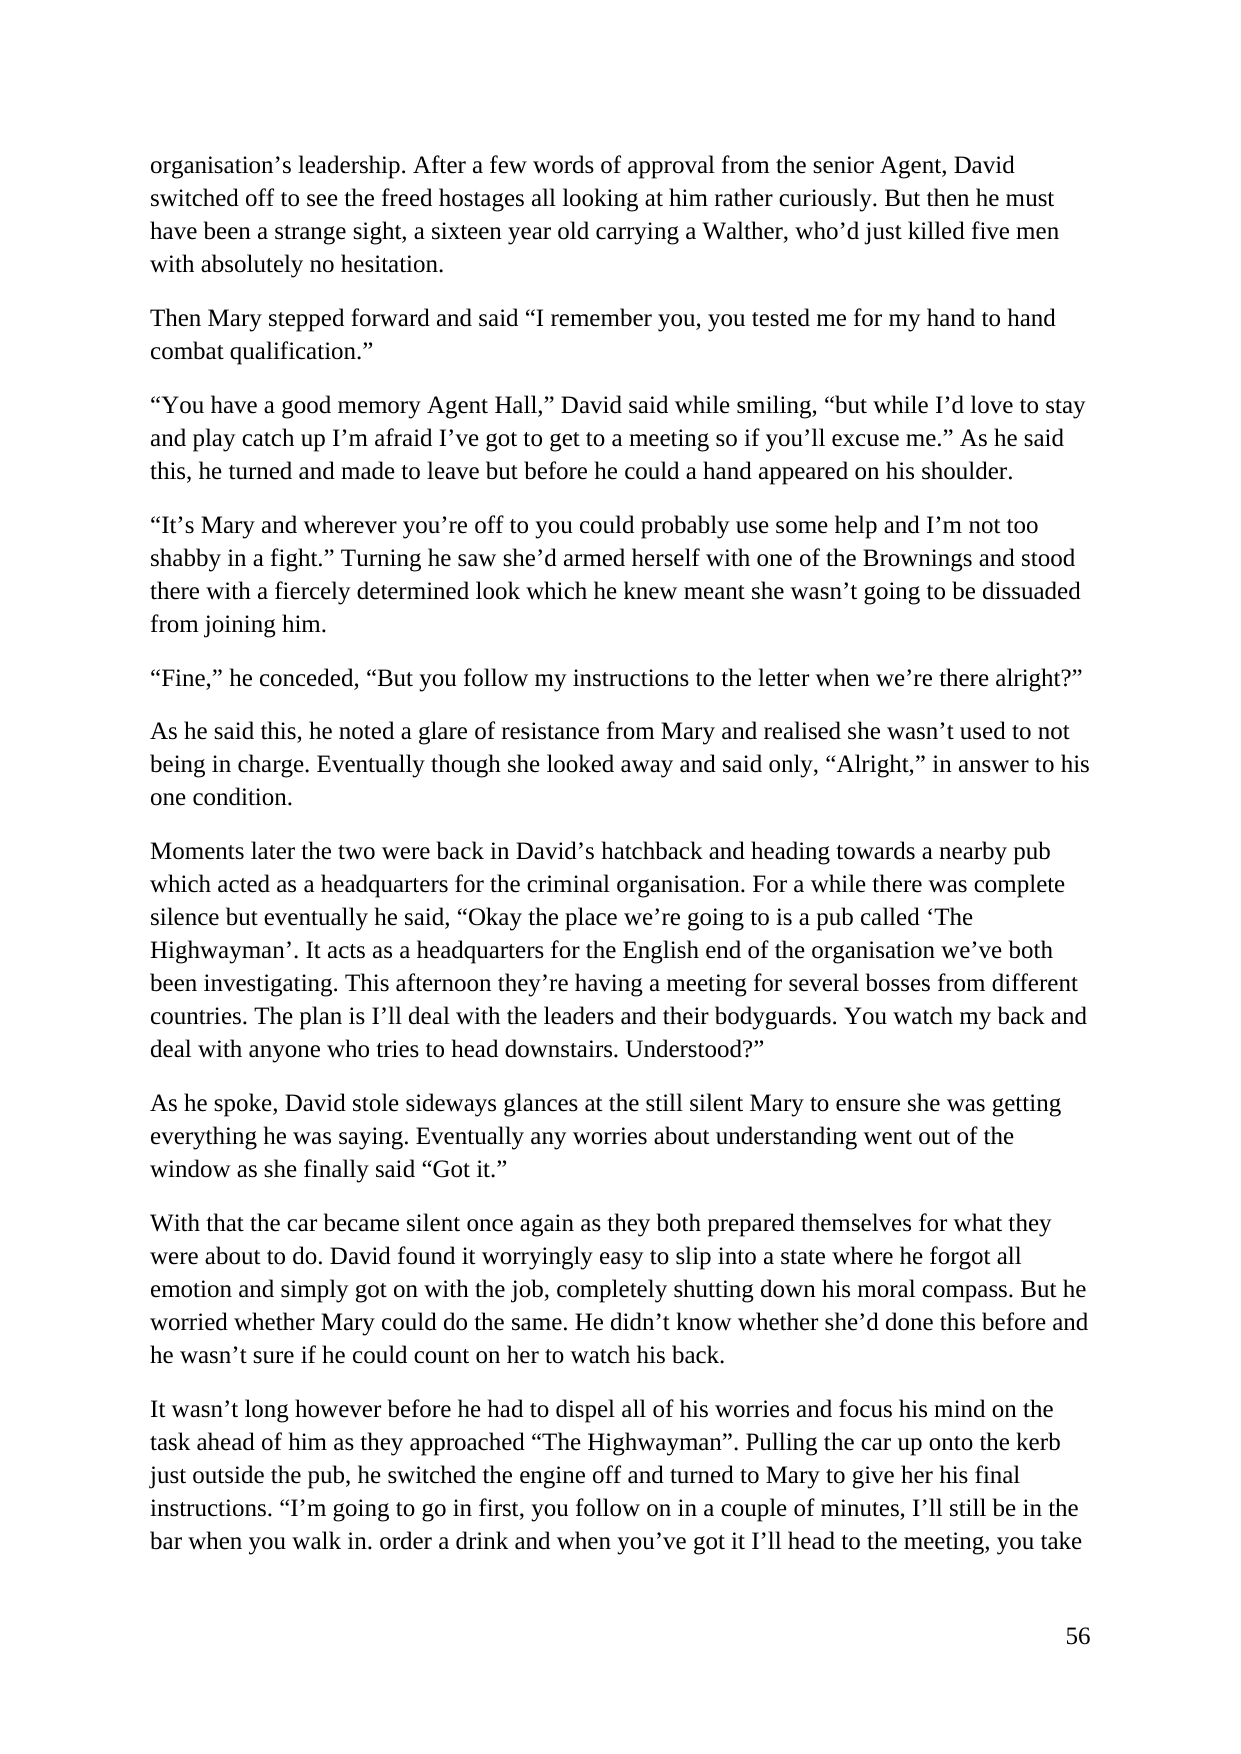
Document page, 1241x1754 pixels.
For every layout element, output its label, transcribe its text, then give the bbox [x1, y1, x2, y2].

text Moments later the two were back in David’s hatchback and heading towards a nearby pub which acted as a headquarters for the criminal organisation. For a while there was complete silence but eventually he said, “Okay the place we’re going to is a pub called ‘The Highwayman’. It acts as a headquarters for the English end of the organisation we’ve both been investigating. This afternoon they’re having a meeting for several bosses from different countries. The plan is I’ll deal with the leaders and their bodyguards. You watch my back and deal with anyone who tries to head downstairs. Understood?” [150, 836, 1090, 1063]
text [150, 150, 1090, 278]
text “It’s Mary and wherever you’re off to you could probably use some help and I’m not too shabby in a fight.” Turning he saw she’d armed herself with one of the Brownings and stood there with a fiercely determined look which he knew meant she wasn’t going to be dissuaded from joining him. [150, 510, 1090, 637]
text “Fine,” he conceded, “But you follow my instructions to the letter when we’re there alright?” [150, 663, 1090, 691]
text As he spoke, David stole sideways glances at the still silent Mary to ensure she was getting everything he was saying. Eventually any worries about understanding went out of the window as she finally said “Got it.” [150, 1088, 1090, 1183]
text With that the car became silent once again as they both prepared themselves for what they were about to do. David found it worryingly easy to slip into a state where he forgot all emotion and simply got on with the job, completely shutting down his moral compass. But he worried whether Mary could do the same. He didn’t know whether she’d done this before and he wasn’t sure if he could count on her to watch his back. [150, 1208, 1090, 1369]
text Then Mary stepped forward and said “I remember you, you tested me for my hand to hand combat qualification.” [150, 303, 1090, 365]
text As he said this, he noted a glare of resistance from Mary and realised she wasn’t used to not being in charge. Eventually though she looked away and said only, “Alright,” in answer to his one condition. [150, 716, 1090, 811]
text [150, 1394, 1090, 1555]
text “You have a good memory Agent Hall,” David said while smiling, “but while I’d love to stay and play catch up I’m afraid I’ve got to get to a meeting so if you’ll excuse me.” As he said this, he turned and made to leave but before he could a hand appeared on his shoulder. [150, 390, 1090, 484]
